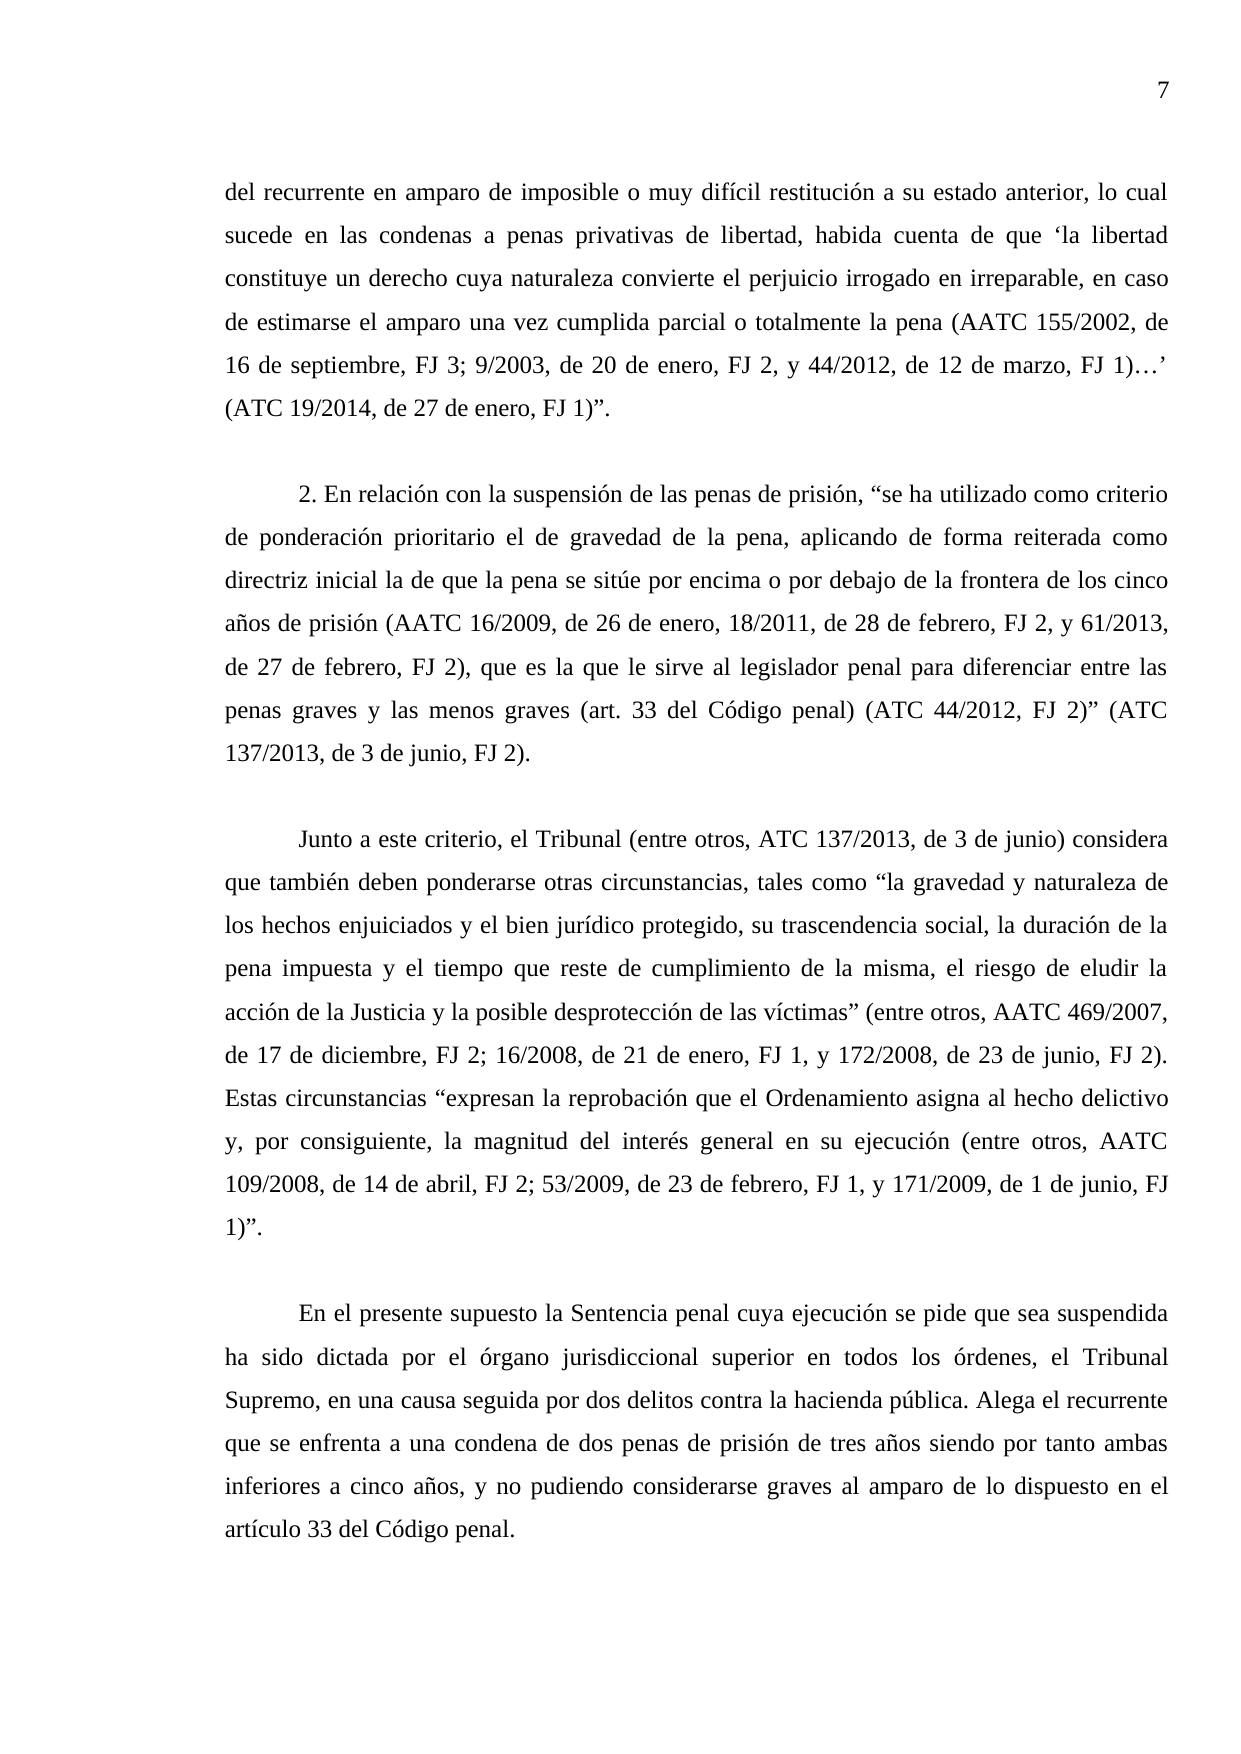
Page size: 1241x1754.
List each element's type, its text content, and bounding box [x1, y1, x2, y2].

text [224, 177, 1169, 422]
text 2. En relación con la suspensión de las penas de prisión, “se ha utilizado como criterio de ponderación prioritario el de gravedad de la pena, aplicando de forma reiterada como directriz inicial la de que la pena se sitúe por encima o por debajo de la frontera de los cinco años de prisión (AATC 16/2009, de 26 de enero, 18/2011, de 28 de febrero, FJ 2, y 61/2013, de 27 de febrero, FJ 2), que es la que le sirve al legislador penal para diferenciar entre las penas graves y las menos graves (art. 33 del Código penal) (ATC 44/2012, FJ 2)” (ATC 137/2013, de 3 de junio, FJ 2). [224, 479, 1169, 767]
text En el presente supuesto la Sentencia penal cuya ejecución se pide que sea suspendida ha sido dictada por el órgano jurisdiccional superior en todos los órdenes, el Tribunal Supremo, en una causa seguida por dos delitos contra la hacienda pública. Alega el recurrente que se enfrenta a una condena de dos penas de prisión de tres años siendo por tanto ambas inferiores a cinco años, y no pudiendo considerarse graves al amparo de lo dispuesto en el artículo 33 del Código penal. [224, 1298, 1169, 1543]
text Junto a este criterio, el Tribunal (entre otros, ATC 137/2013, de 3 de junio) considera que también deben ponderarse otras circunstancias, tales como “la gravedad y naturaleza de los hechos enjuiciados y el bien jurídico protegido, su trascendencia social, la duración de la pena impuesta y el tiempo que reste de cumplimiento de la misma, el riesgo de eludir la acción de la Justicia y la posible desprotección de las víctimas” (entre otros, AATC 469/2007, de 17 de diciembre, FJ 2; 16/2008, de 21 de enero, FJ 1, y 172/2008, de 23 de junio, FJ 2). Estas circunstancias “expresan la reprobación que el Ordenamiento asigna al hecho delictivo y, por consiguiente, la magnitud del interés general en su ejecución (entre otros, AATC 109/2008, de 14 de abril, FJ 2; 53/2009, de 23 de febrero, FJ 1, y 171/2009, de 1 de junio, FJ 1)”. [224, 824, 1169, 1241]
